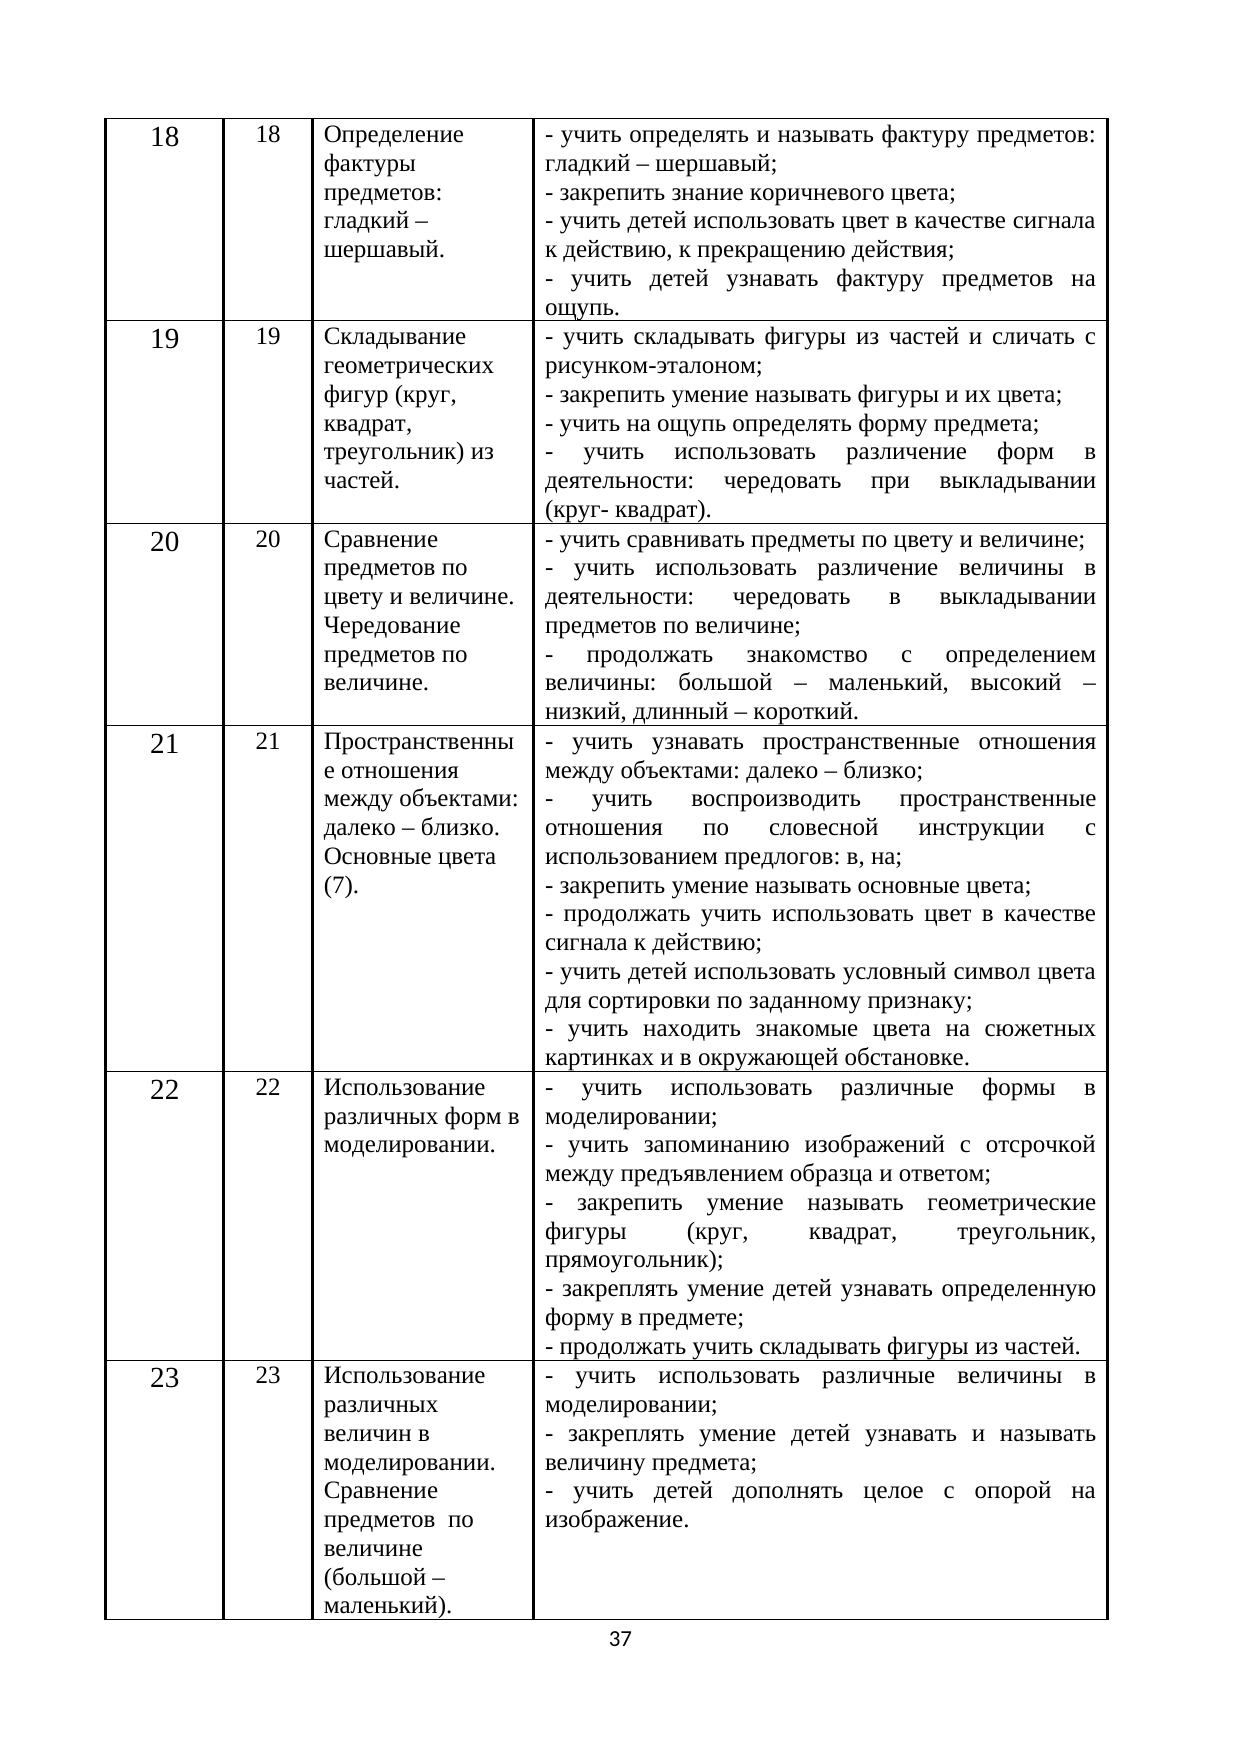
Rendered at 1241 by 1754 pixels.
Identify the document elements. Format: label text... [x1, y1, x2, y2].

table_cell 22 [225, 1072, 311, 1359]
table_cell Пространственные отношения между объектами: далеко – близко. Основные цвета (7). [314, 726, 532, 1071]
table_cell Определение фактуры предметов: гладкий – шершавый. [314, 119, 532, 320]
table_cell 21 [225, 726, 311, 1071]
table_cell - учить узнавать пространственные отношения между объектами: далеко – близко; - учить воспроизводить пространственные отношения по словесной инструкции с использованием предлогов: в, на; - закрепить умение называть основные цвета; - продолжать учить использовать цвет в качестве сигнала к действию; - учить детей использовать условный символ цвета для сортировки по заданному признаку; - учить находить знакомые цвета на сюжетных картинках и в окружающей обстановке. [535, 726, 1106, 1071]
table_cell - учить использовать различные формы в моделировании; - учить запоминанию изображений с отсрочкой между предъявлением образца и ответом; - закрепить умение называть геометрические фигуры (круг, квадрат, треугольник, прямоугольник); - закреплять умение детей узнавать определенную форму в предмете; - продолжать учить складывать фигуры из частей. [535, 1072, 1106, 1359]
table_cell 21 [107, 726, 222, 1071]
table_cell - учить использовать различные величины в моделировании; - закреплять умение детей узнавать и называть величину предмета; - учить детей дополнять целое с опорой на изображение. [535, 1361, 1106, 1619]
table_cell 22 [107, 1072, 222, 1359]
table_cell 19 [225, 321, 311, 523]
table_cell Сравнение предметов по цвету и величине. Чередование предметов по величине. [314, 524, 532, 725]
table_cell 19 [107, 321, 222, 523]
table_cell Складывание геометрических фигур (круг, квадрат, треугольник) из частей. [314, 321, 532, 523]
table_cell 20 [225, 524, 311, 725]
table_cell 23 [225, 1361, 311, 1619]
table_cell - учить определять и называть фактуру предметов: гладкий – шершавый; - закрепить знание коричневого цвета; - учить детей использовать цвет в качестве сигнала к действию, к прекращению действия; - учить детей узнавать фактуру предметов на ощупь. [535, 119, 1106, 320]
table_cell Использование различных величин в моделировании. Сравнение предметов по величине (большой – маленький). [314, 1361, 532, 1619]
table_cell 23 [107, 1361, 222, 1619]
table_cell 18 [225, 119, 311, 320]
table_cell Использование различных форм в моделировании. [314, 1072, 532, 1359]
table_cell - учить сравнивать предметы по цвету и величине; - учить использовать различение величины в деятельности: чередовать в выкладывании предметов по величине; - продолжать знакомство с определением величины: большой – маленький, высокий – низкий, длинный – короткий. [535, 524, 1106, 725]
table_cell 18 [107, 119, 222, 320]
table_cell - учить складывать фигуры из частей и сличать с рисунком-эталоном; - закрепить умение называть фигуры и их цвета; - учить на ощупь определять форму предмета; - учить использовать различение форм в деятельности: чередовать при выкладывании (круг- квадрат). [535, 321, 1106, 523]
table_cell 20 [107, 524, 222, 725]
